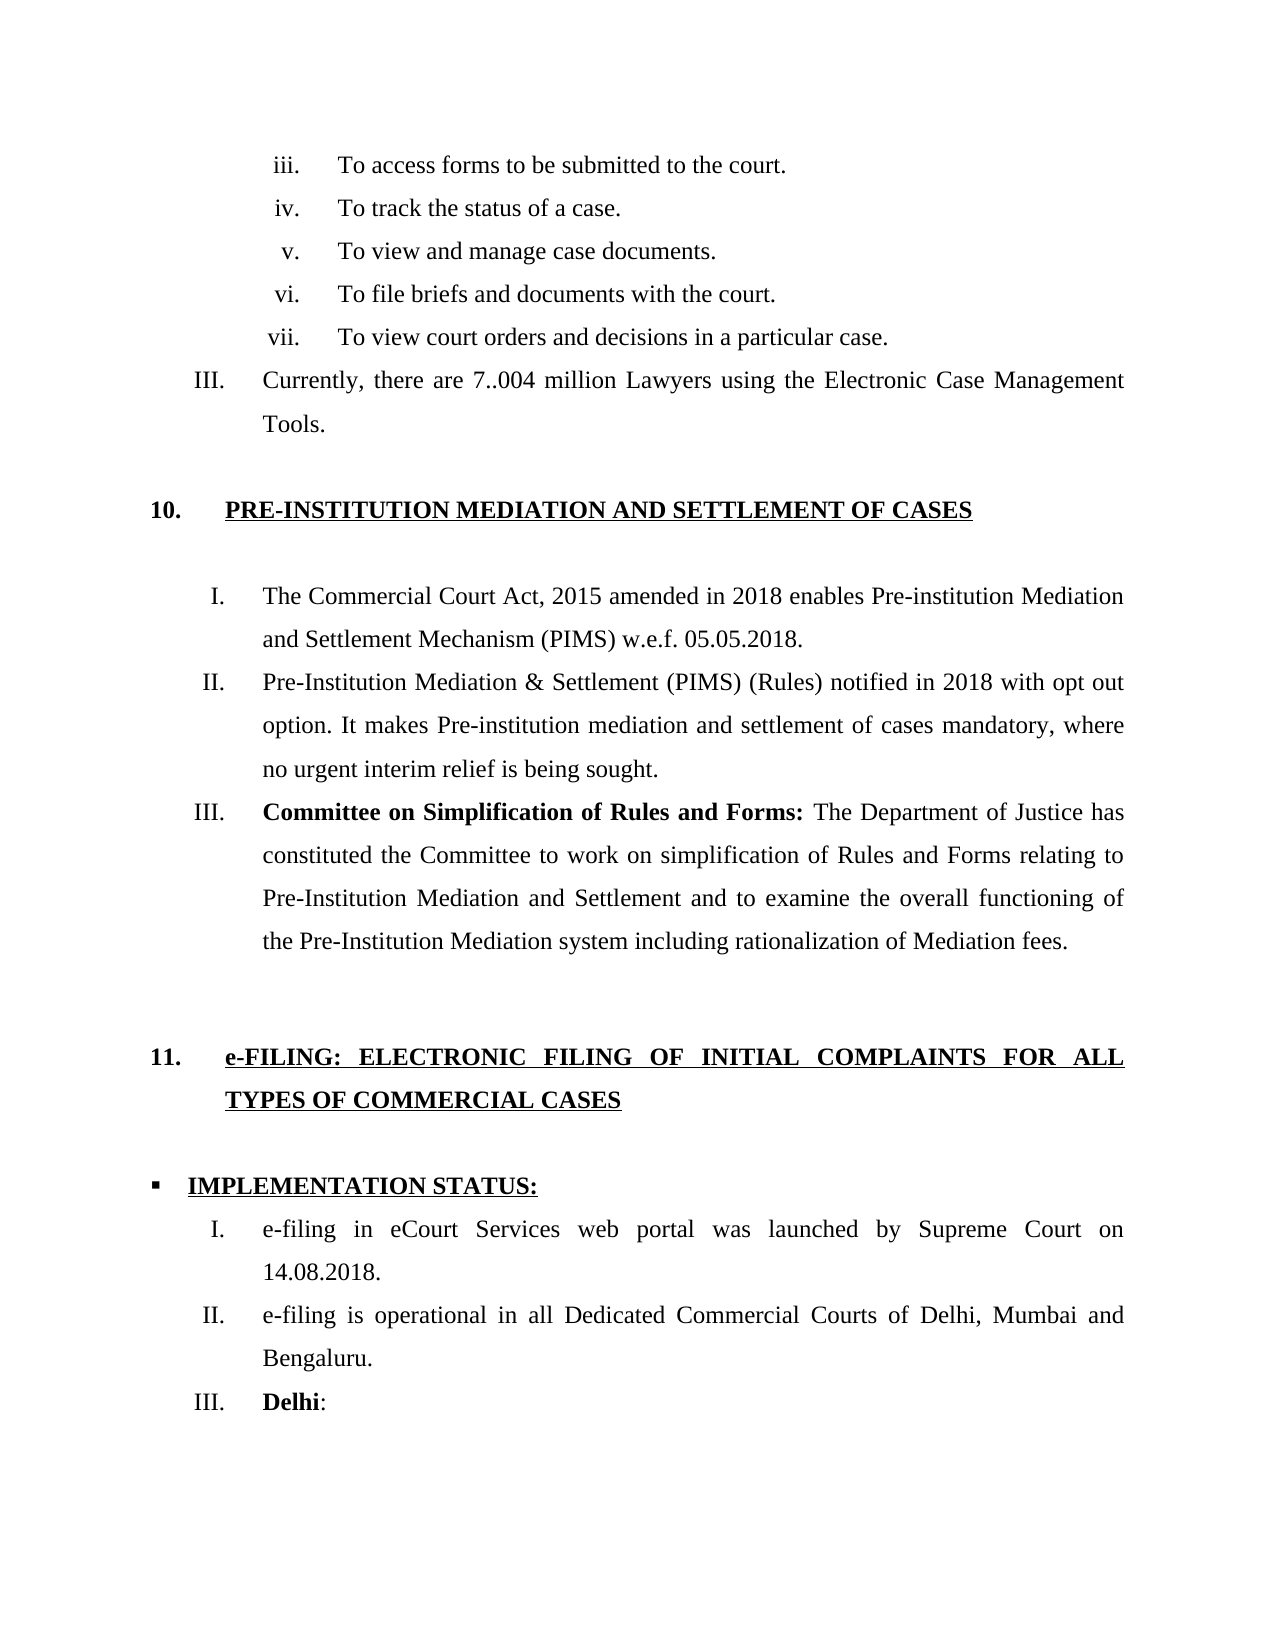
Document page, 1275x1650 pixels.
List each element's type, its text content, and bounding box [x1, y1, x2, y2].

list IMPLEMENTATION STATUS: [150, 1171, 1125, 1200]
list To view and manage case documents. [300, 236, 1125, 265]
list To access forms to be submitted to the court. [300, 150, 1125, 179]
list Delhi: [225, 1387, 1125, 1415]
list Currently, there are 7..004 million Lawyers using the Electronic Case Management Tools. [225, 366, 1125, 437]
list To view court orders and decisions in a particular case. [300, 322, 1125, 351]
list To track the status of a case. [300, 193, 1125, 222]
list e-FILING: ELECTRONIC FILING OF INITIAL COMPLAINTS FOR ALL TYPES OF COMMERCIAL CASES [150, 1042, 1125, 1113]
list Pre-Institution Mediation & Settlement (PIMS) (Rules) notified in 2018 with opt out option. It makes Pre-institution mediation and settlement of cases mandatory, where no urgent interim relief is being sought. [225, 667, 1125, 782]
list e-filing in eCourt Services web portal was launched by Supreme Court on 14.08.2018. [225, 1214, 1125, 1286]
list To file briefs and documents with the court. [300, 279, 1125, 308]
list e-filing is operational in all Dedicated Commercial Courts of Delhi, Mumbai and Bengaluru. [225, 1300, 1125, 1372]
list Committee on Simplification of Rules and Forms: The Department of Justice has constituted the Committee to work on simplification of Rules and Forms relating to Pre-Institution Mediation and Settlement and to examine the overall functioning of the Pre-Institution Mediation system including rationalization of Mediation fees. [225, 797, 1125, 955]
list PRE-INSTITUTION MEDIATION AND SETTLEMENT OF CASES [150, 495, 1125, 524]
list The Commercial Court Act, 2015 amended in 2018 enables Pre-institution Mediation and Settlement Mechanism (PIMS) w.e.f. 05.05.2018. [225, 581, 1125, 653]
